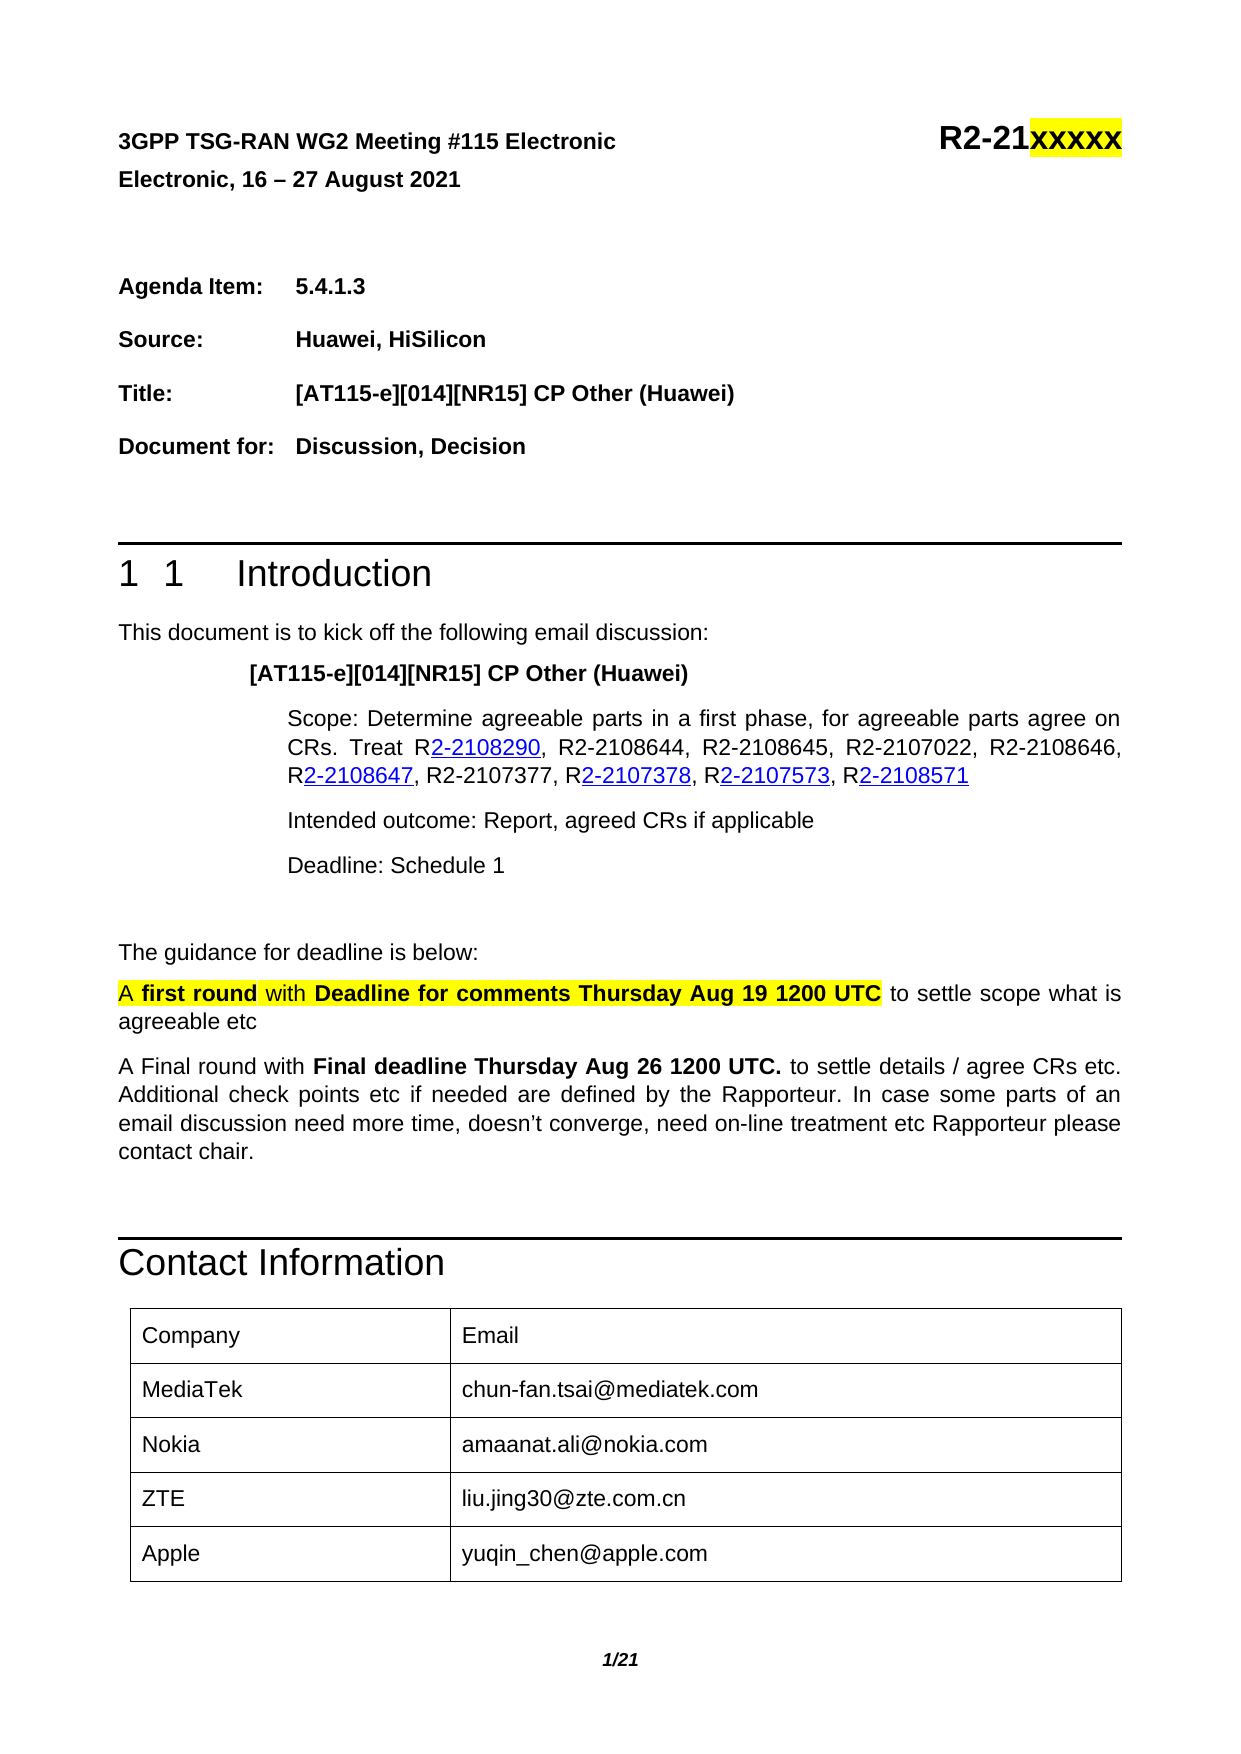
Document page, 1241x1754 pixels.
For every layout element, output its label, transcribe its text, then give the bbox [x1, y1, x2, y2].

text Intended outcome: Report, agreed CRs if applicable [249, 807, 1122, 834]
table_header Company [131, 1309, 450, 1363]
text Document for: Discussion, Decision [118, 433, 1122, 459]
text A Final round with Final deadline Thursday Aug 26 1200 UTC. to settle details / agree CRs etc. Additional check points etc if needed are defined by the Rapporteur. In case some parts of an email discussion need more time, doesn’t converge, need on-line treatment etc Rapporteur please contact chair. [118, 1053, 1122, 1165]
text [AT115-e][014][NR15] CP Other (Huawei) [249, 660, 1122, 687]
text Electronic, 16 – 27 August 2021 [118, 166, 1122, 192]
text Source: Huawei, HiSilicon [118, 326, 1122, 352]
text 3GPP TSG-RAN WG2 Meeting #115 Electronic R2-21xxxxx [118, 118, 1030, 157]
text A first round with Deadline for comments Thursday Aug 19 1200 UTC to settle scope what is agreeable etc [118, 979, 1122, 1034]
table_cell chun-fan.tsai@mediatek.com [451, 1364, 1121, 1417]
table_cell amaanat.ali@nokia.com [451, 1418, 1121, 1472]
subtitle 1 Introduction [118, 545, 1122, 594]
table_cell Apple [131, 1527, 450, 1581]
text Title: [AT115-e][014][NR15] CP Other (Huawei) [118, 379, 1122, 406]
table_cell Nokia [131, 1418, 450, 1472]
subtitle Contact Information [118, 1240, 1122, 1283]
text Deadline: Schedule 1 [249, 852, 1122, 879]
table_cell MediaTek [131, 1364, 450, 1417]
table_cell liu.jing30@zte.com.cn [451, 1473, 1121, 1526]
table_header Email [451, 1309, 1121, 1363]
text The guidance for deadline is below: [118, 938, 1122, 965]
table_cell ZTE [131, 1473, 450, 1526]
text Scope: Determine agreeable parts in a first phase, for agreeable parts agree on CRs. Treat R2-2108290, R2-2108644, R2-2108645, R2-2107022, R2-2108646, R2-2108647, R2-2107377, R2-2107378, R2-2107573, R2-2108571 [249, 705, 1122, 789]
table_cell yuqin_chen@apple.com [451, 1527, 1121, 1581]
text Agenda Item: 5.4.1.3 [118, 273, 1122, 299]
text This document is to kick off the following email discussion: [118, 619, 1122, 646]
